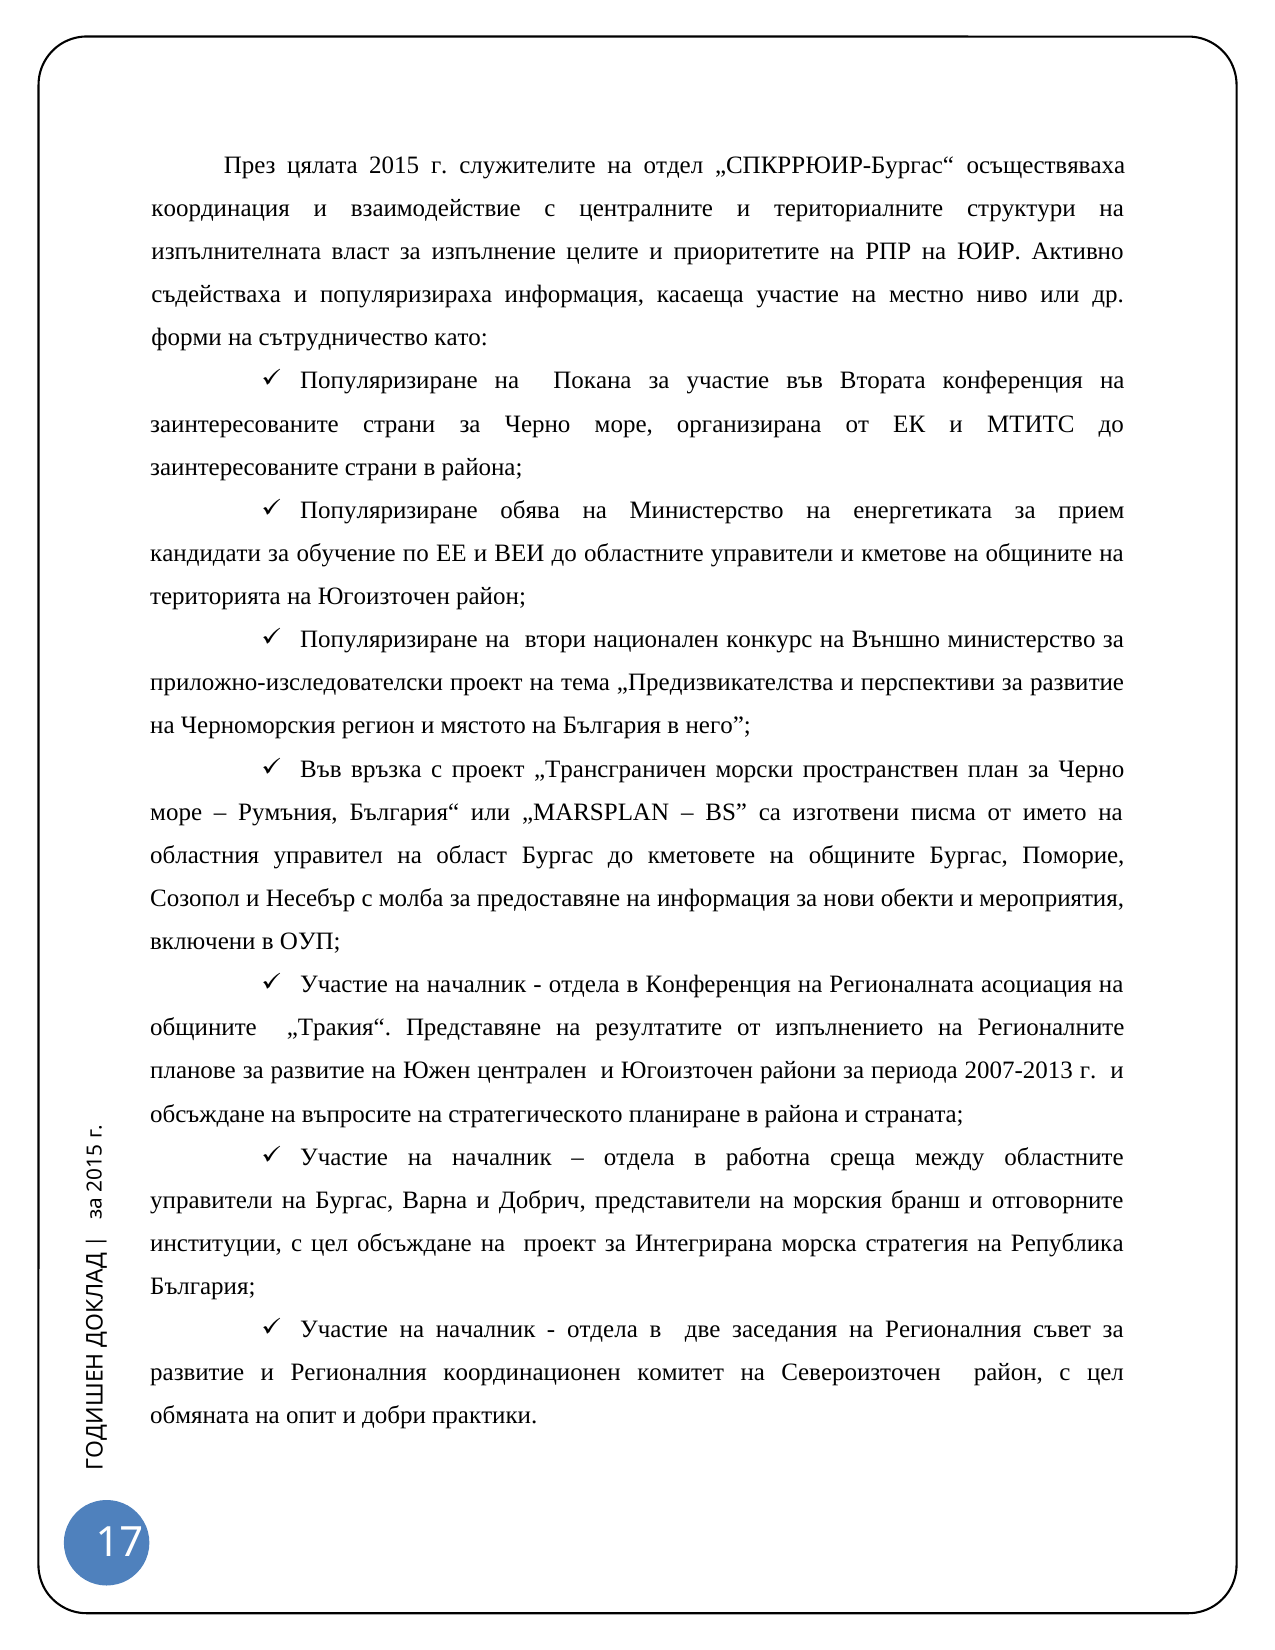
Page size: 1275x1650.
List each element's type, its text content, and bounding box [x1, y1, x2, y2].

list Популяризиране на Покана за участие във Втората конференция на заинтересованите страни за Черно море, организирана от ЕК и МТИТС до заинтересованите страни в района; [150, 366, 1125, 481]
list Участие на началник - отдела в Конференция на Регионалната асоциация на общините „Тракия“. Представяне на резултатите от изпълнението на Регионалните планове за развитие на Южен централен и Югоизточен райони за периода 2007-2013 г. и обсъждане на въпросите на стратегическото планиране в района и страната; [150, 969, 1125, 1127]
list Във връзка с проект „Трансграничен морски пространствен план за Черно море – Румъния, България“ или „MARSPLAN – BS” са изготвени писма от името на областния управител на област Бургас до кметовете на общините Бургас, Поморие, Созопол и Несебър с молба за предоставяне на информация за нови обекти и мероприятия, включени в ОУП; [150, 754, 1125, 955]
list Участие на началник - отдела в две заседания на Регионалния съвет за развитие и Регионалния координационен комитет на Североизточен район, с цел обмяната на опит и добри практики. [150, 1314, 1125, 1429]
list Популяризиране на втори национален конкурс на Външно министерство за приложно-изследователски проект на тема „Предизвикателства и перспективи за развитие на Черноморския регион и мястото на България в него”; [150, 624, 1125, 739]
list Популяризиране обява на Министерство на енергетиката за прием кандидати за обучение по ЕЕ и ВЕИ до областните управители и кметове на общините на територията на Югоизточен район; [150, 495, 1125, 610]
list Участие на началник – отдела в работна среща между областните управители на Бургас, Варна и Добрич, представители на морския бранш и отговорните институции, с цел обсъждане на проект за Интегрирана морска стратегия на Република България; [150, 1142, 1125, 1300]
text През цялата 2015 г. служителите на отдел „СПКРРЮИР-Бургас“ осъществяваха координация и взаимодействие с централните и териториалните структури на изпълнителната власт за изпълнение целите и приоритетите на РПР на ЮИР. Активно съдействаха и популяризираха информация, касаеща участие на местно ниво или др. форми на сътрудничество като: [151, 150, 1125, 351]
